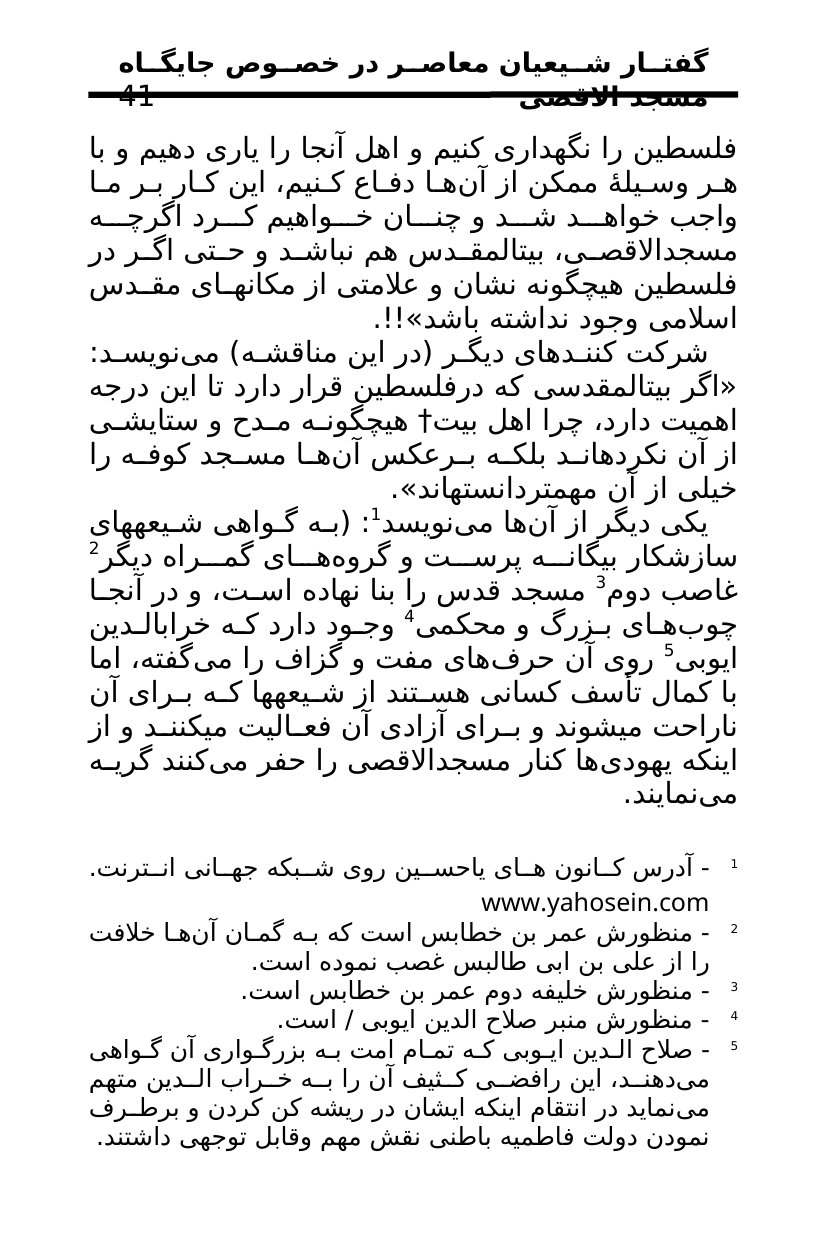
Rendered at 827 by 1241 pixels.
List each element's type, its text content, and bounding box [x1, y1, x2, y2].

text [89, 132, 738, 335]
text شرکت کننده‏ای دیگر (در این مناقشه) می‌نویسد: «اگر بیت‏المقدسی که درفلسطین قرار دارد تا این درجه اهمیت دارد، چرا اهل بیت† هیچگونه مدح و ستایشی از آن نکرده‏اند بلکه برعکس آن‌ها مسجد کوفه را خیلی از آن مهم‏تردانسته‏اند». [89, 335, 738, 505]
text یکی دیگر از آن‌ها می‌نویسد: (به گواهی شیعه‏های سازش‏کار بیگانه پرست و گروه‌های گمراه دیگر غاصب دوم مسجد قدس را بنا نهاده است، و در آنجا چوب‌های بزرگ و محکمی وجود دارد که خراب‏الدین ایوبی روی آن حرف‌های مفت و گزاف را می‌گفته، اما با کمال تأسف کسانی هستند از شیعه‏ها که برای آن ناراحت می‏شوند و برای آزادی آن فعالیت می‏کنند و از اینکه یهودی‌ها کنار مسجدالاقصی را حفر می‌کنند گریه می‌نمایند. [89, 505, 738, 811]
